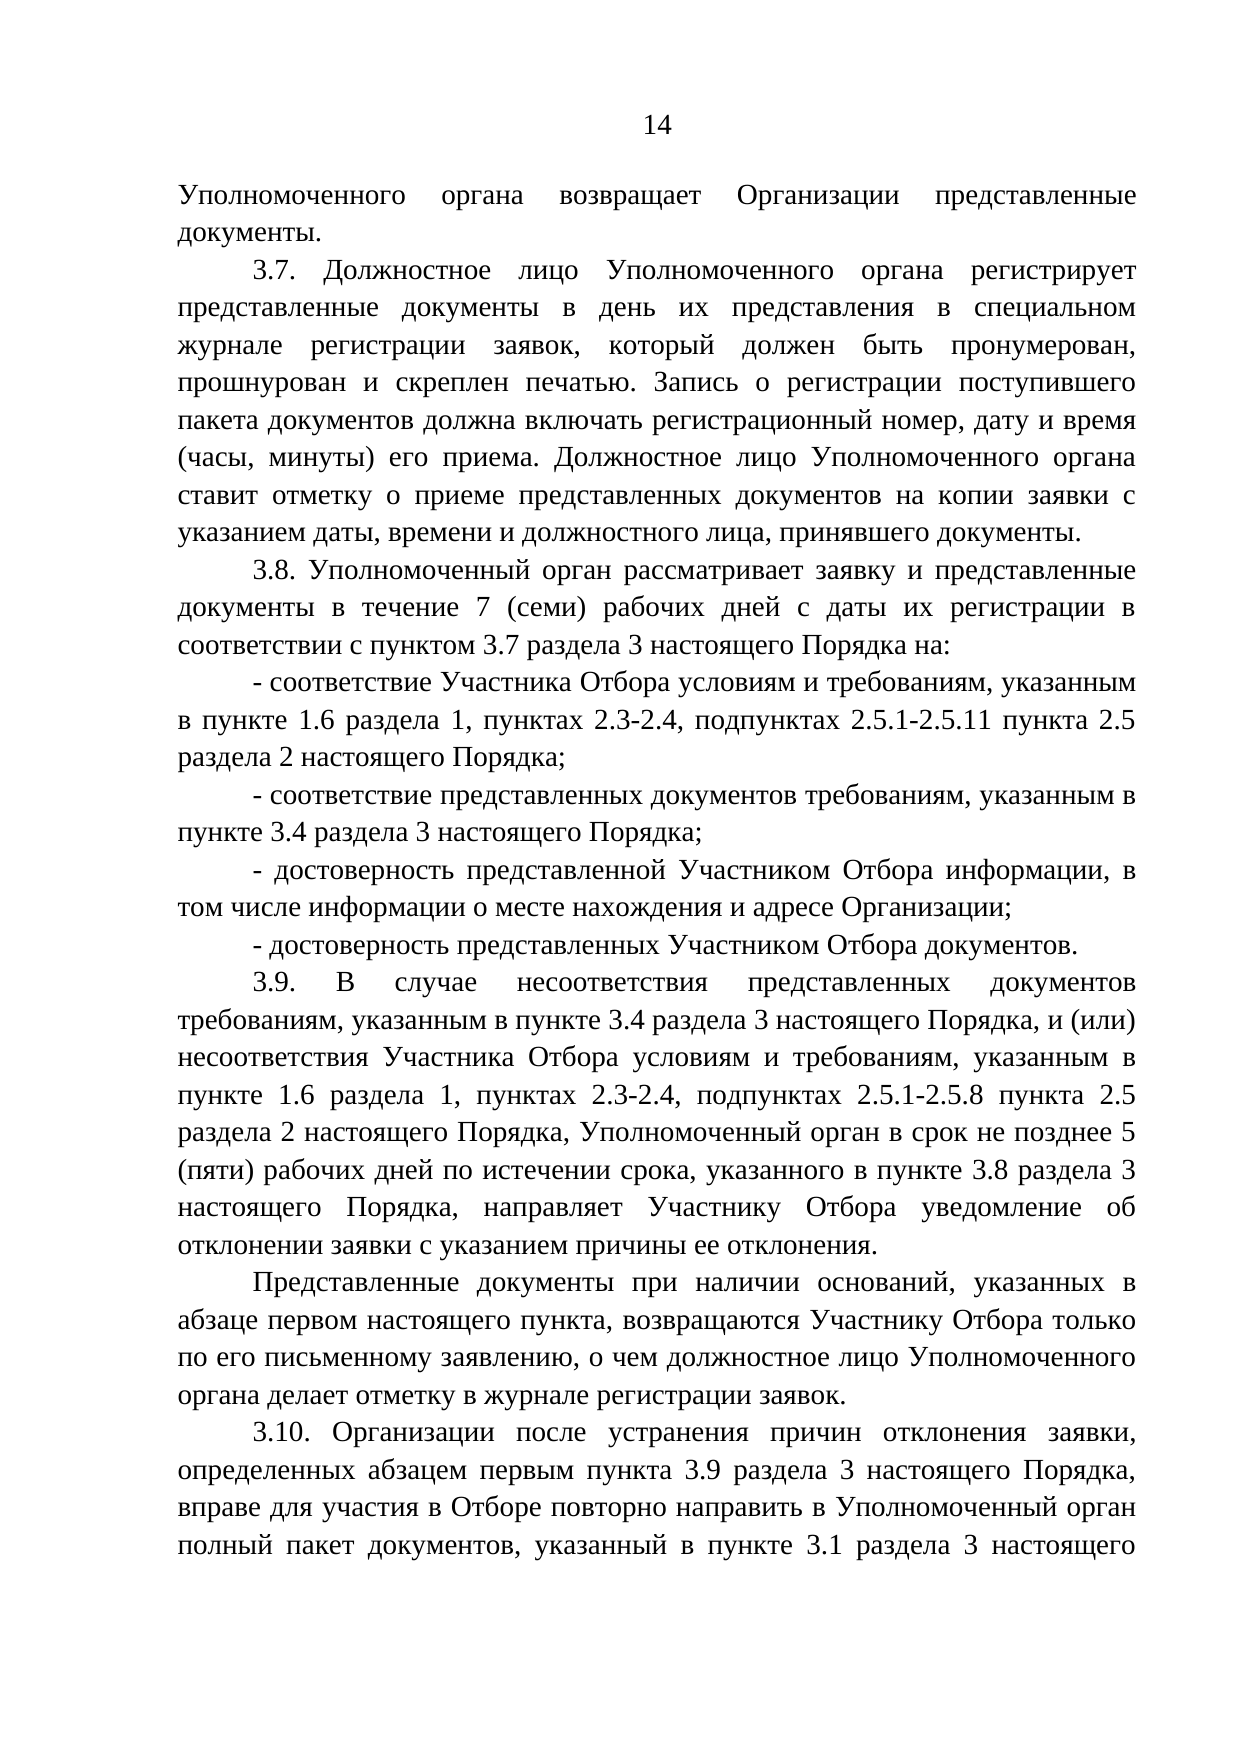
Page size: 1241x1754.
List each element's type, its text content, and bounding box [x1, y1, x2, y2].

text Представленные документы при наличии оснований, указанных в абзаце первом настоящего пункта, возвращаются Участнику Отбора только по его письменному заявлению, о чем должностное лицо Уполномоченного органа делает отметку в журнале регистрации заявок. [177, 1262, 1137, 1412]
text - соответствие Участника Отбора условиям и требованиям, указанным в пункте 1.6 раздела 1, пунктах 2.3-2.4, подпунктах 2.5.1-2.5.11 пункта 2.5 раздела 2 настоящего Порядка; [177, 662, 1137, 774]
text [177, 1412, 1137, 1562]
text - достоверность представленной Участником Отбора информации, в том числе информации о месте нахождения и адресе Организации; [177, 849, 1137, 924]
text 3.8. Уполномоченный орган рассматривает заявку и представленные документы в течение 7 (семи) рабочих дней с даты их регистрации в соответствии с пунктом 3.7 раздела 3 настоящего Порядка на: [177, 549, 1137, 662]
text - соответствие представленных документов требованиям, указанным в пункте 3.4 раздела 3 настоящего Порядка; [177, 774, 1137, 849]
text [177, 174, 1137, 249]
text 3.9. В случае несоответствия представленных документов требованиям, указанным в пункте 3.4 раздела 3 настоящего Порядка, и (или) несоответствия Участника Отбора условиям и требованиям, указанным в пункте 1.6 раздела 1, пунктах 2.3-2.4, подпунктах 2.5.1-2.5.8 пункта 2.5 раздела 2 настоящего Порядка, Уполномоченный орган в срок не позднее 5 (пяти) рабочих дней по истечении срока, указанного в пункте 3.8 раздела 3 настоящего Порядка, направляет Участнику Отбора уведомление об отклонении заявки с указанием причины ее отклонения. [177, 962, 1137, 1262]
text - достоверность представленных Участником Отбора документов. [177, 924, 1137, 962]
text 3.7. Должностное лицо Уполномоченного органа регистрирует представленные документы в день их представления в специальном журнале регистрации заявок, который должен быть пронумерован, прошнурован и скреплен печатью. Запись о регистрации поступившего пакета документов должна включать регистрационный номер, дату и время (часы, минуты) его приема. Должностное лицо Уполномоченного органа ставит отметку о приеме представленных документов на копии заявки с указанием даты, времени и должностного лица, принявшего документы. [177, 249, 1137, 549]
